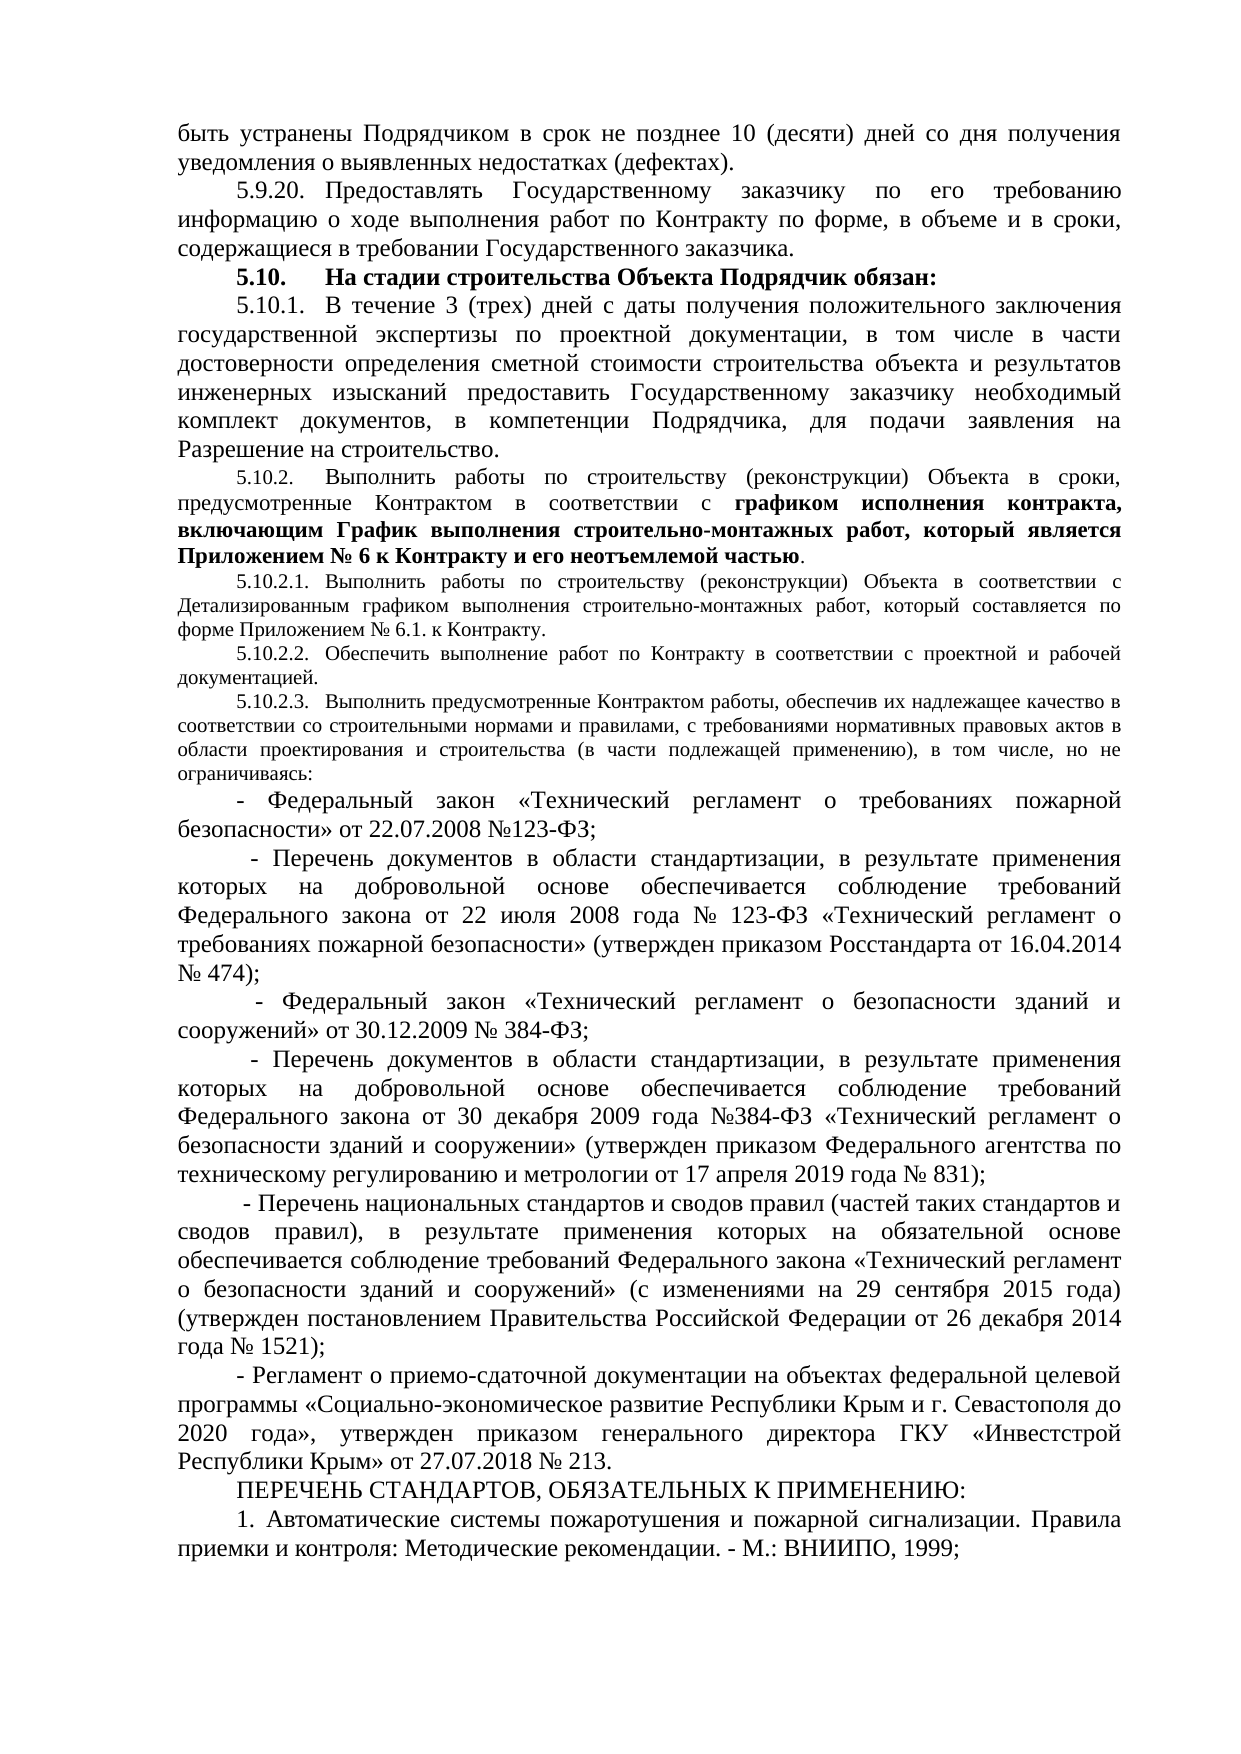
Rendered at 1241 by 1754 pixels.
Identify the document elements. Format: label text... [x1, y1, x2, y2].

text - Перечень документов в области стандартизации, в результате применения которых на добровольной основе обеспечивается соблюдение требований Федерального закона от 30 декабря 2009 года №384-ФЗ «Технический регламент о безопасности зданий и сооружении» (утвержден приказом Федерального агентства по техническому регулированию и метрологии от 17 апреля 2019 года № 831); [177, 1044, 1122, 1188]
list Выполнить работы по строительству (реконструкции) Объекта в сроки, предусмотренные Контрактом в соответствии с графиком исполнения контракта, включающим График выполнения строительно-монтажных работ, который является Приложением № 6 к Контракту и его неотъемлемой частью. [177, 463, 1122, 568]
text - Регламент о приемо-сдаточной документации на объектах федеральной целевой программы «Социально-экономическое развитие Республики Крым и г. Севастополя до 2020 года», утвержден приказом генерального директора ГКУ «Инвестстрой Республики Крым» от 27.07.2018 № 213. [177, 1360, 1122, 1475]
list На стадии строительства Объекта Подрядчик обязан: [177, 262, 1122, 291]
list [177, 118, 1122, 176]
text - Перечень национальных стандартов и сводов правил (частей таких стандартов и сводов правил), в результате применения которых на обязательной основе обеспечивается соблюдение требований Федерального закона «Технический регламент о безопасности зданий и сооружений» (с изменениями на 29 сентября 2015 года) (утвержден постановлением Правительства Российской Федерации от 26 декабря 2014 года № 1521); [177, 1188, 1122, 1360]
list Предоставлять Государственному заказчику по его требованию информацию о ходе выполнения работ по Контракту по форме, в объеме и в сроки, содержащиеся в требовании Государственного заказчика. [177, 176, 1122, 262]
text - Федеральный закон «Технический регламент о требованиях пожарной безопасности» от 22.07.2008 №123-ФЗ; [177, 785, 1122, 843]
text ПЕРЕЧЕНЬ СТАНДАРТОВ, ОБЯЗАТЕЛЬНЫХ К ПРИМЕНЕНИЮ: [177, 1475, 1122, 1504]
list Выполнить работы по строительству (реконструкции) Объекта в соответствии с Детализированным графиком выполнения строительно-монтажных работ, который составляется по форме Приложением № 6.1. к Контракту. [177, 568, 1122, 641]
list Автоматические системы пожаротушения и пожарной сигнализации. Правила приемки и контроля: Методические рекомендации. - М.: ВНИИПО, 1999; [177, 1504, 1122, 1561]
text - Федеральный закон «Технический регламент о безопасности зданий и сооружений» от 30.12.2009 № 384-ФЗ; [177, 986, 1122, 1044]
text - Перечень документов в области стандартизации, в результате применения которых на добровольной основе обеспечивается соблюдение требований Федерального закона от 22 июля 2008 года № 123-ФЗ «Технический регламент о требованиях пожарной безопасности» (утвержден приказом Росстандарта от 16.04.2014 № 474); [177, 843, 1122, 986]
list Обеспечить выполнение работ по Контракту в соответствии с проектной и рабочей документацией. [177, 641, 1122, 689]
list Выполнить предусмотренные Контрактом работы, обеспечив их надлежащее качество в соответствии со строительными нормами и правилами, с требованиями нормативных правовых актов в области проектирования и строительства (в части подлежащей применению), в том числе, но не ограничиваясь: [177, 689, 1122, 785]
list В течение 3 (трех) дней с даты получения положительного заключения государственной экспертизы по проектной документации, в том числе в части достоверности определения сметной стоимости строительства объекта и результатов инженерных изысканий предоставить Государственному заказчику необходимый комплект документов, в компетенции Подрядчика, для подачи заявления на Разрешение на строительство. [177, 291, 1122, 463]
